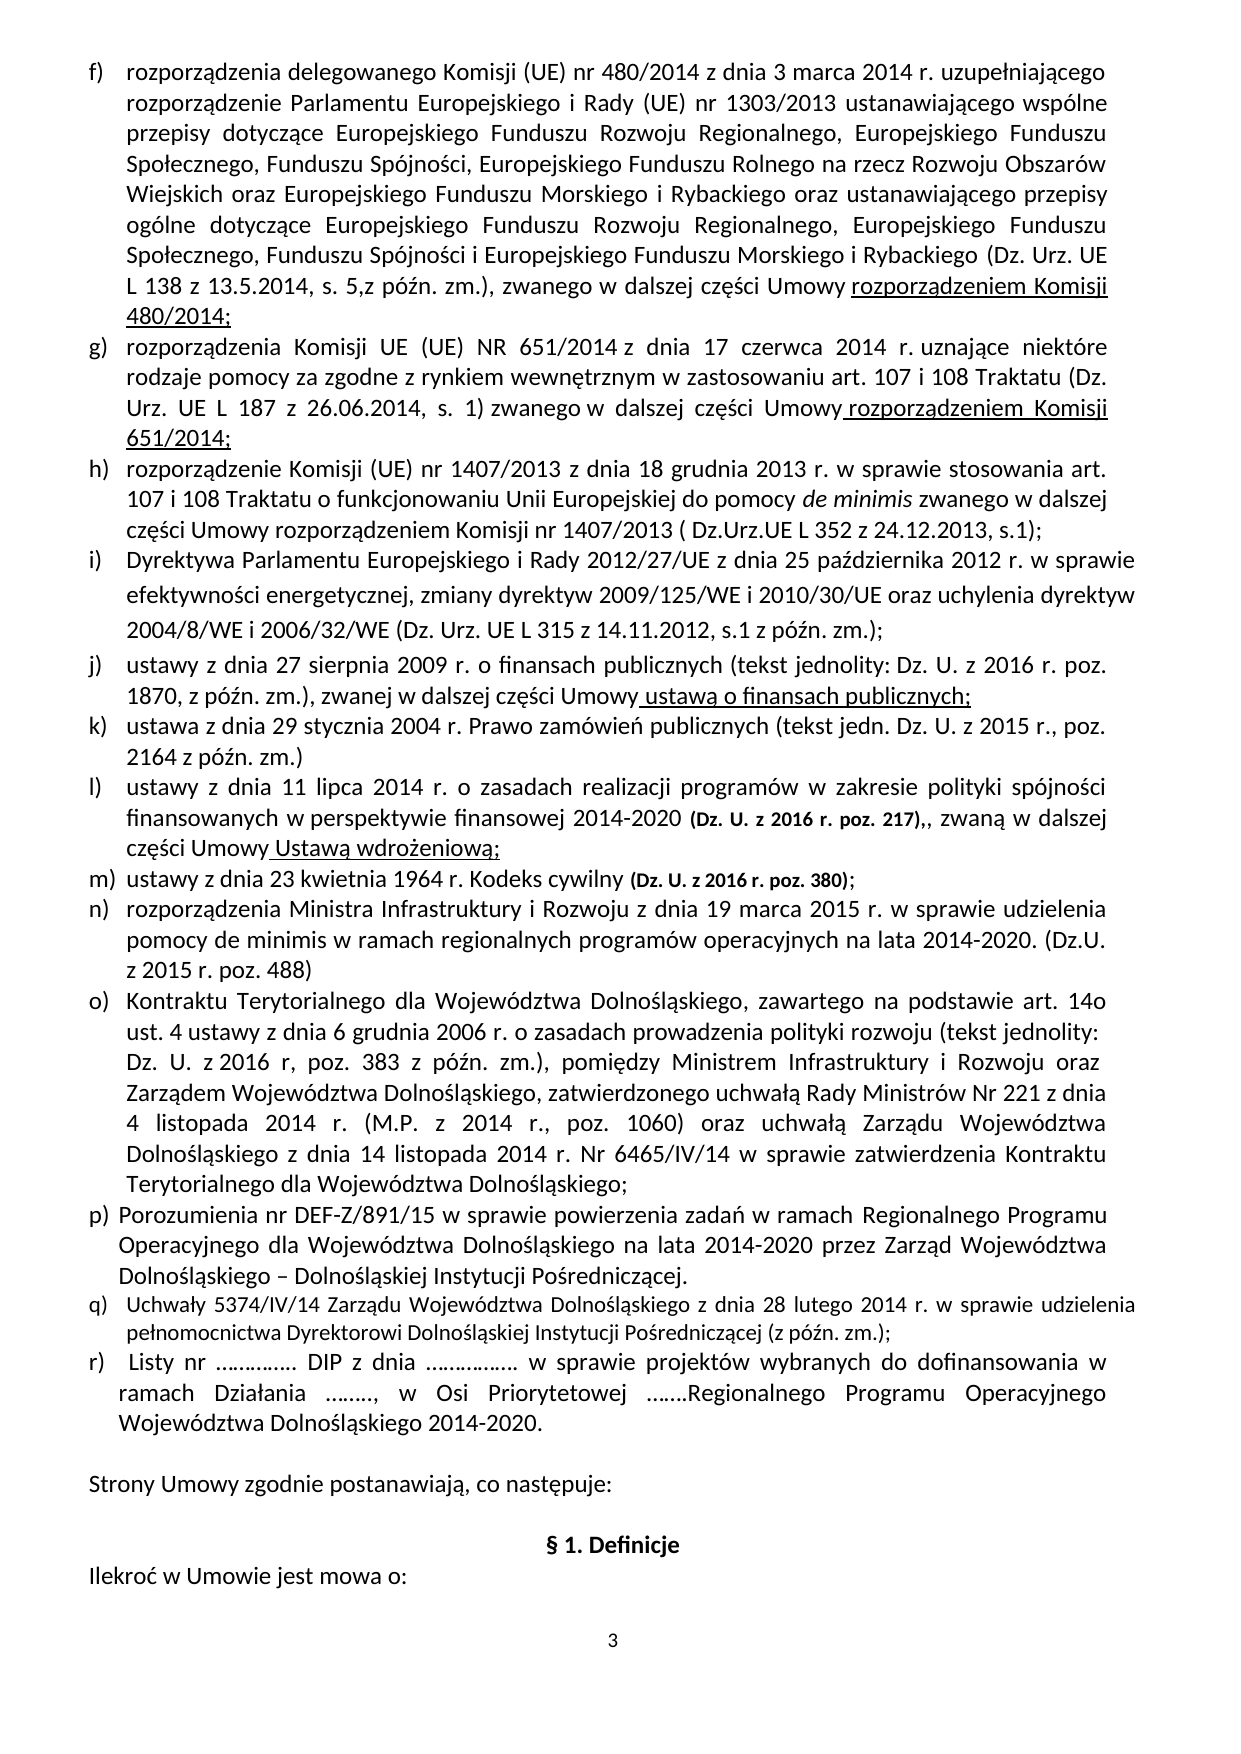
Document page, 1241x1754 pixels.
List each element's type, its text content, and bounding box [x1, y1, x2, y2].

list Kontraktu Terytorialnego dla Województwa Dolnośląskiego, zawartego na podstawie art. 14o ust. 4 ustawy z dnia 6 grudnia 2006 r. o zasadach prowadzenia polityki rozwoju (tekst jednolity: Dz. U. z 2016 r, poz. 383 z późn. zm.), pomiędzy Ministrem Infrastruktury i Rozwoju oraz Zarządem Województwa Dolnośląskiego, zatwierdzonego uchwałą Rady Ministrów Nr 221 z dnia 4 listopada 2014 r. (M.P. z 2014 r., poz. 1060) oraz uchwałą Zarządu Województwa Dolnośląskiego z dnia 14 listopada 2014 r. Nr 6465/IV/14 w sprawie zatwierdzenia Kontraktu Terytorialnego dla Województwa Dolnośląskiego; [89, 985, 1107, 1199]
list rozporządzenia Komisji UE (UE) NR 651/2014 z dnia 17 czerwca 2014 r. uznające niektóre rodzaje pomocy za zgodne z rynkiem wewnętrznym w zastosowaniu art. 107 i 108 Traktatu (Dz. Urz. UE L 187 z 26.06.2014, s. 1) zwanego w dalszej części Umowy rozporządzeniem Komisji 651/2014; [89, 331, 1107, 453]
list ustawy z dnia 27 sierpnia 2009 r. o finansach publicznych (tekst jednolity: Dz. U. z 2016 r. poz. 1870, z późn. zm.), zwanej w dalszej części Umowy ustawą o finansach publicznych; [89, 649, 1107, 711]
list Dyrektywa Parlamentu Europejskiego i Rady 2012/27/UE z dnia 25 października 2012 r. w sprawie efektywności energetycznej, zmiany dyrektyw 2009/125/WE i 2010/30/UE oraz uchylenia dyrektyw 2004/8/WE i 2006/32/WE (Dz. Urz. UE L 315 z 14.11.2012, s.1 z późn. zm.); [89, 544, 1137, 645]
subtitle § 1. Definicje [89, 1529, 1137, 1560]
list ustawy z dnia 11 lipca 2014 r. o zasadach realizacji programów w zakresie polityki spójności finansowanych w perspektywie finansowej 2014-2020 (Dz. U. z 2016 r. poz. 217),, zwaną w dalszej części Umowy Ustawą wdrożeniową; [89, 772, 1107, 863]
list ustawa z dnia 29 stycznia 2004 r. Prawo zamówień publicznych (tekst jedn. Dz. U. z 2015 r., poz. 2164 z późn. zm.) [89, 711, 1107, 772]
list Uchwały 5374/IV/14 Zarządu Województwa Dolnośląskiego z dnia 28 lutego 2014 r. w sprawie udzielenia pełnomocnictwa Dyrektorowi Dolnośląskiej Instytucji Pośredniczącej (z późn. zm.); [89, 1290, 1137, 1346]
list ustawy z dnia 23 kwietnia 1964 r. Kodeks cywilny (Dz. U. z 2016 r. poz. 380); [89, 863, 1107, 894]
text Strony Umowy zgodnie postanawiają, co następuje: [89, 1468, 1137, 1499]
list rozporządzenia Ministra Infrastruktury i Rozwoju z dnia 19 marca 2015 r. w sprawie udzielenia pomocy de minimis w ramach regionalnych programów operacyjnych na lata 2014-2020. (Dz.U. z 2015 r. poz. 488) [89, 894, 1107, 985]
list rozporządzenie Komisji (UE) nr 1407/2013 z dnia 18 grudnia 2013 r. w sprawie stosowania art. 107 i 108 Traktatu o funkcjonowaniu Unii Europejskiej do pomocy de minimis zwanego w dalszej części Umowy rozporządzeniem Komisji nr 1407/2013 ( Dz.Urz.UE L 352 z 24.12.2013, s.1); [89, 453, 1107, 544]
list Porozumienia nr DEF-Z/891/15 w sprawie powierzenia zadań w ramach Regionalnego Programu Operacyjnego dla Województwa Dolnośląskiego na lata 2014-2020 przez Zarząd Województwa Dolnośląskiego – Dolnośląskiej Instytucji Pośredniczącej. [89, 1199, 1107, 1290]
list rozporządzenia delegowanego Komisji (UE) nr 480/2014 z dnia 3 marca 2014 r. uzupełniającego rozporządzenie Parlamentu Europejskiego i Rady (UE) nr 1303/2013 ustanawiającego wspólne przepisy dotyczące Europejskiego Funduszu Rozwoju Regionalnego, Europejskiego Funduszu Społecznego, Funduszu Spójności, Europejskiego Funduszu Rolnego na rzecz Rozwoju Obszarów Wiejskich oraz Europejskiego Funduszu Morskiego i Rybackiego oraz ustanawiającego przepisy ogólne dotyczące Europejskiego Funduszu Rozwoju Regionalnego, Europejskiego Funduszu Społecznego, Funduszu Spójności i Europejskiego Funduszu Morskiego i Rybackiego (Dz. Urz. UE L 138 z 13.5.2014, s. 5,z późn. zm.), zwanego w dalszej części Umowy rozporządzeniem Komisji 480/2014; [89, 56, 1107, 331]
list Listy nr ………….. DIP z dnia ……………. w sprawie projektów wybranych do dofinansowania w ramach Działania …….., w Osi Priorytetowej …….Regionalnego Programu Operacyjnego Województwa Dolnośląskiego 2014-2020. [89, 1346, 1107, 1438]
text Ilekroć w Umowie jest mowa o: [89, 1560, 1137, 1591]
